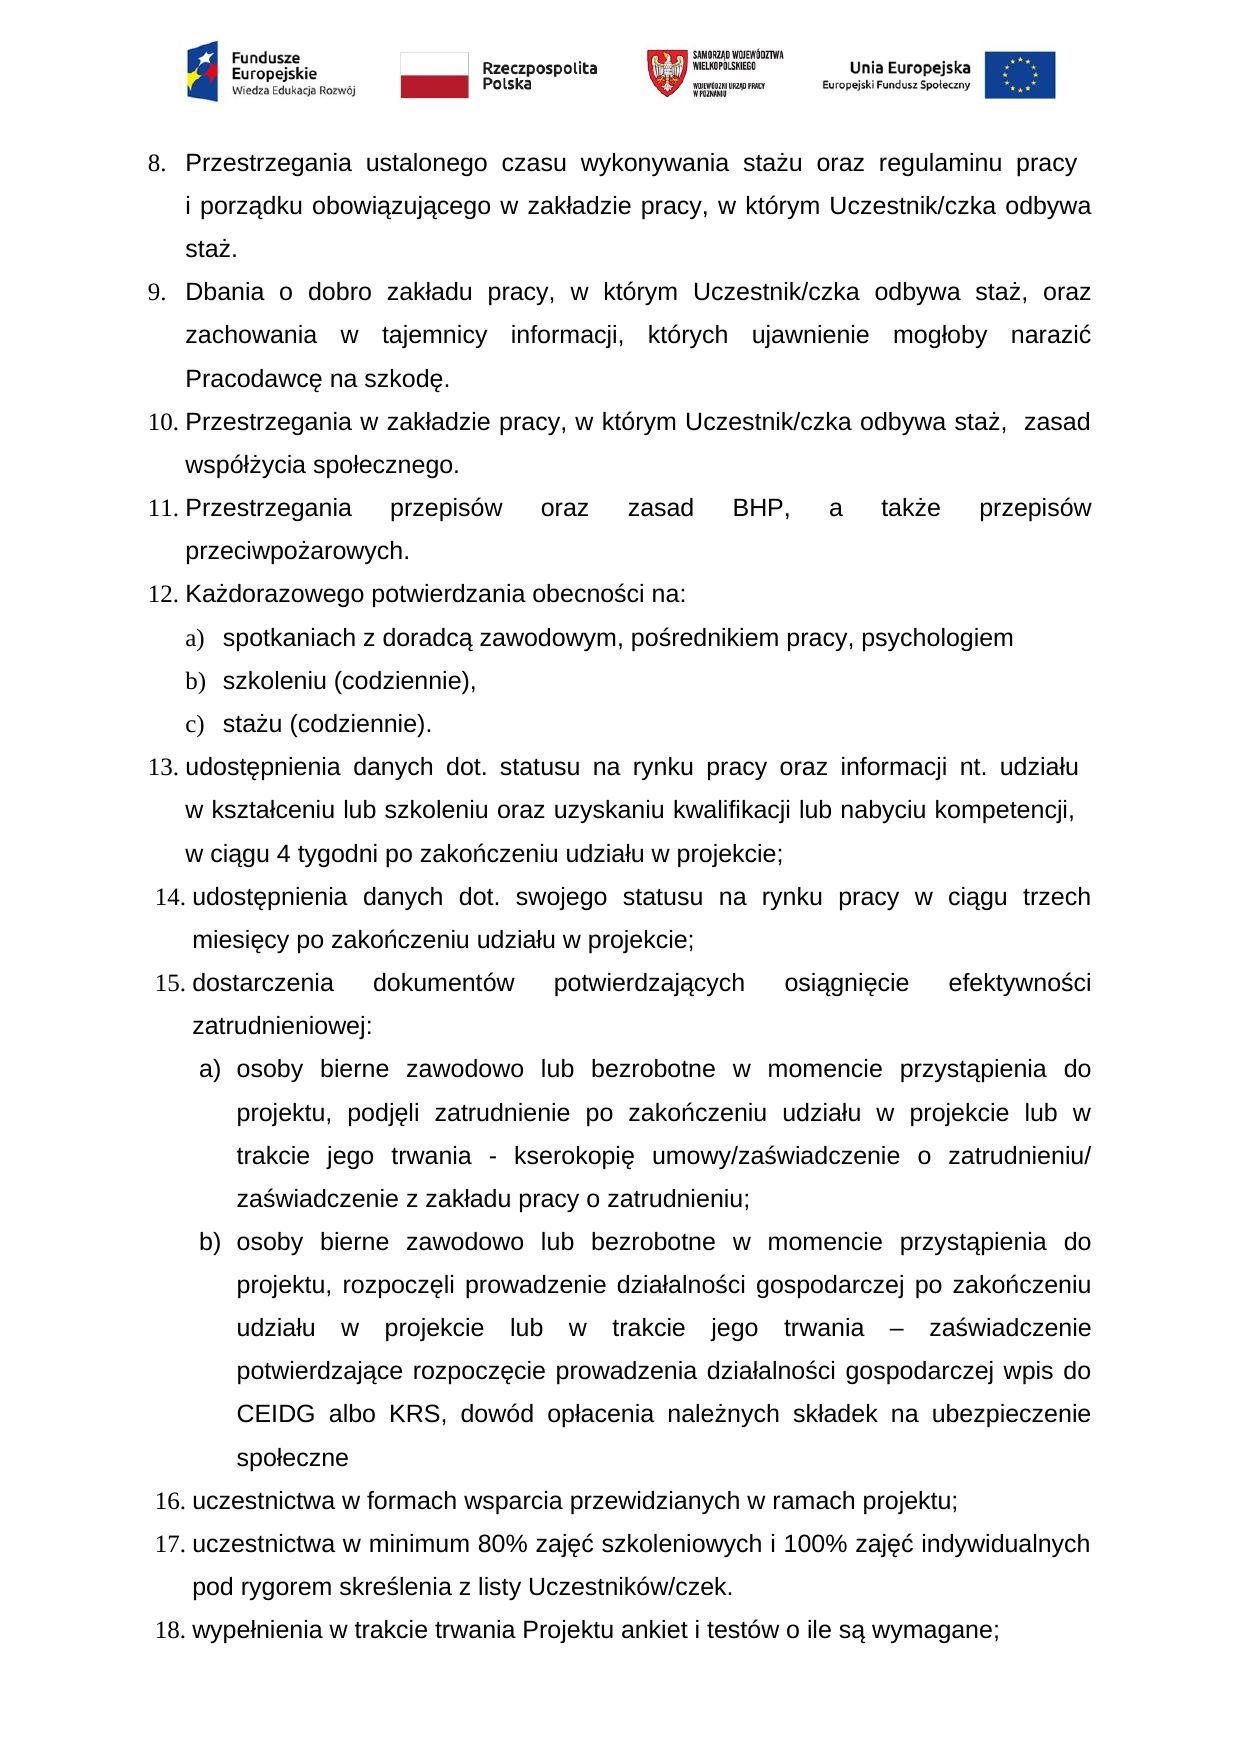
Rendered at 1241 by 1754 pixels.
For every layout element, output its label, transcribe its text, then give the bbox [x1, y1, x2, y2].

list Dbania o dobro zakładu pracy, w którym Uczestnik/czka odbywa staż, oraz zachowania w tajemnicy informacji, których ujawnienie mogłoby narazić Pracodawcę na szkodę. [148, 277, 1092, 392]
list Przestrzegania w zakładzie pracy, w którym Uczestnik/czka odbywa staż, zasad współżycia społecznego. [148, 407, 1092, 479]
list Przestrzegania ustalonego czasu wykonywania stażu oraz regulaminu pracy i porządku obowiązującego w zakładzie pracy, w którym Uczestnik/czka odbywa staż. [148, 148, 1092, 263]
list dostarczenia dokumentów potwierdzających osiągnięcie efektywności zatrudnieniowej: [154, 968, 1092, 1040]
list szkoleniu (codziennie), [185, 666, 1092, 695]
list Przestrzegania przepisów oraz zasad BHP, a także przepisów przeciwpożarowych. [148, 493, 1092, 565]
list udostępnienia danych dot. statusu na rynku pracy oraz informacji nt. udziału w kształceniu lub szkoleniu oraz uzyskaniu kwalifikacji lub nabyciu kompetencji, w ciągu 4 tygodni po zakończeniu udziału w projekcie; [148, 752, 1092, 867]
list wypełnienia w trakcie trwania Projektu ankiet i testów o ile są wymagane; [154, 1615, 1092, 1644]
list spotkaniach z doradcą zawodowym, pośrednikiem pracy, psychologiem [185, 623, 1092, 651]
list osoby bierne zawodowo lub bezrobotne w momencie przystąpienia do projektu, rozpoczęli prowadzenie działalności gospodarczej po zakończeniu udziału w projekcie lub w trakcie jego trwania – zaświadczenie potwierdzające rozpoczęcie prowadzenia działalności gospodarczej wpis do CEIDG albo KRS, dowód opłacenia należnych składek na ubezpieczenie społeczne [199, 1227, 1092, 1471]
picture [147, 3, 1093, 144]
list uczestnictwa w formach wsparcia przewidzianych w ramach projektu; [154, 1486, 1092, 1514]
list uczestnictwa w minimum 80% zajęć szkoleniowych i 100% zajęć indywidualnych pod rygorem skreślenia z listy Uczestników/czek. [154, 1529, 1092, 1601]
list osoby bierne zawodowo lub bezrobotne w momencie przystąpienia do projektu, podjęli zatrudnienie po zakończeniu udziału w projekcie lub w trakcie jego trwania - kserokopię umowy/zaświadczenie o zatrudnieniu/ zaświadczenie z zakładu pracy o zatrudnieniu; [199, 1054, 1092, 1213]
list udostępnienia danych dot. swojego statusu na rynku pracy w ciągu trzech miesięcy po zakończeniu udziału w projekcie; [154, 882, 1092, 954]
list stażu (codziennie). [185, 709, 1092, 738]
list Każdorazowego potwierdzania obecności na: [148, 579, 1092, 608]
